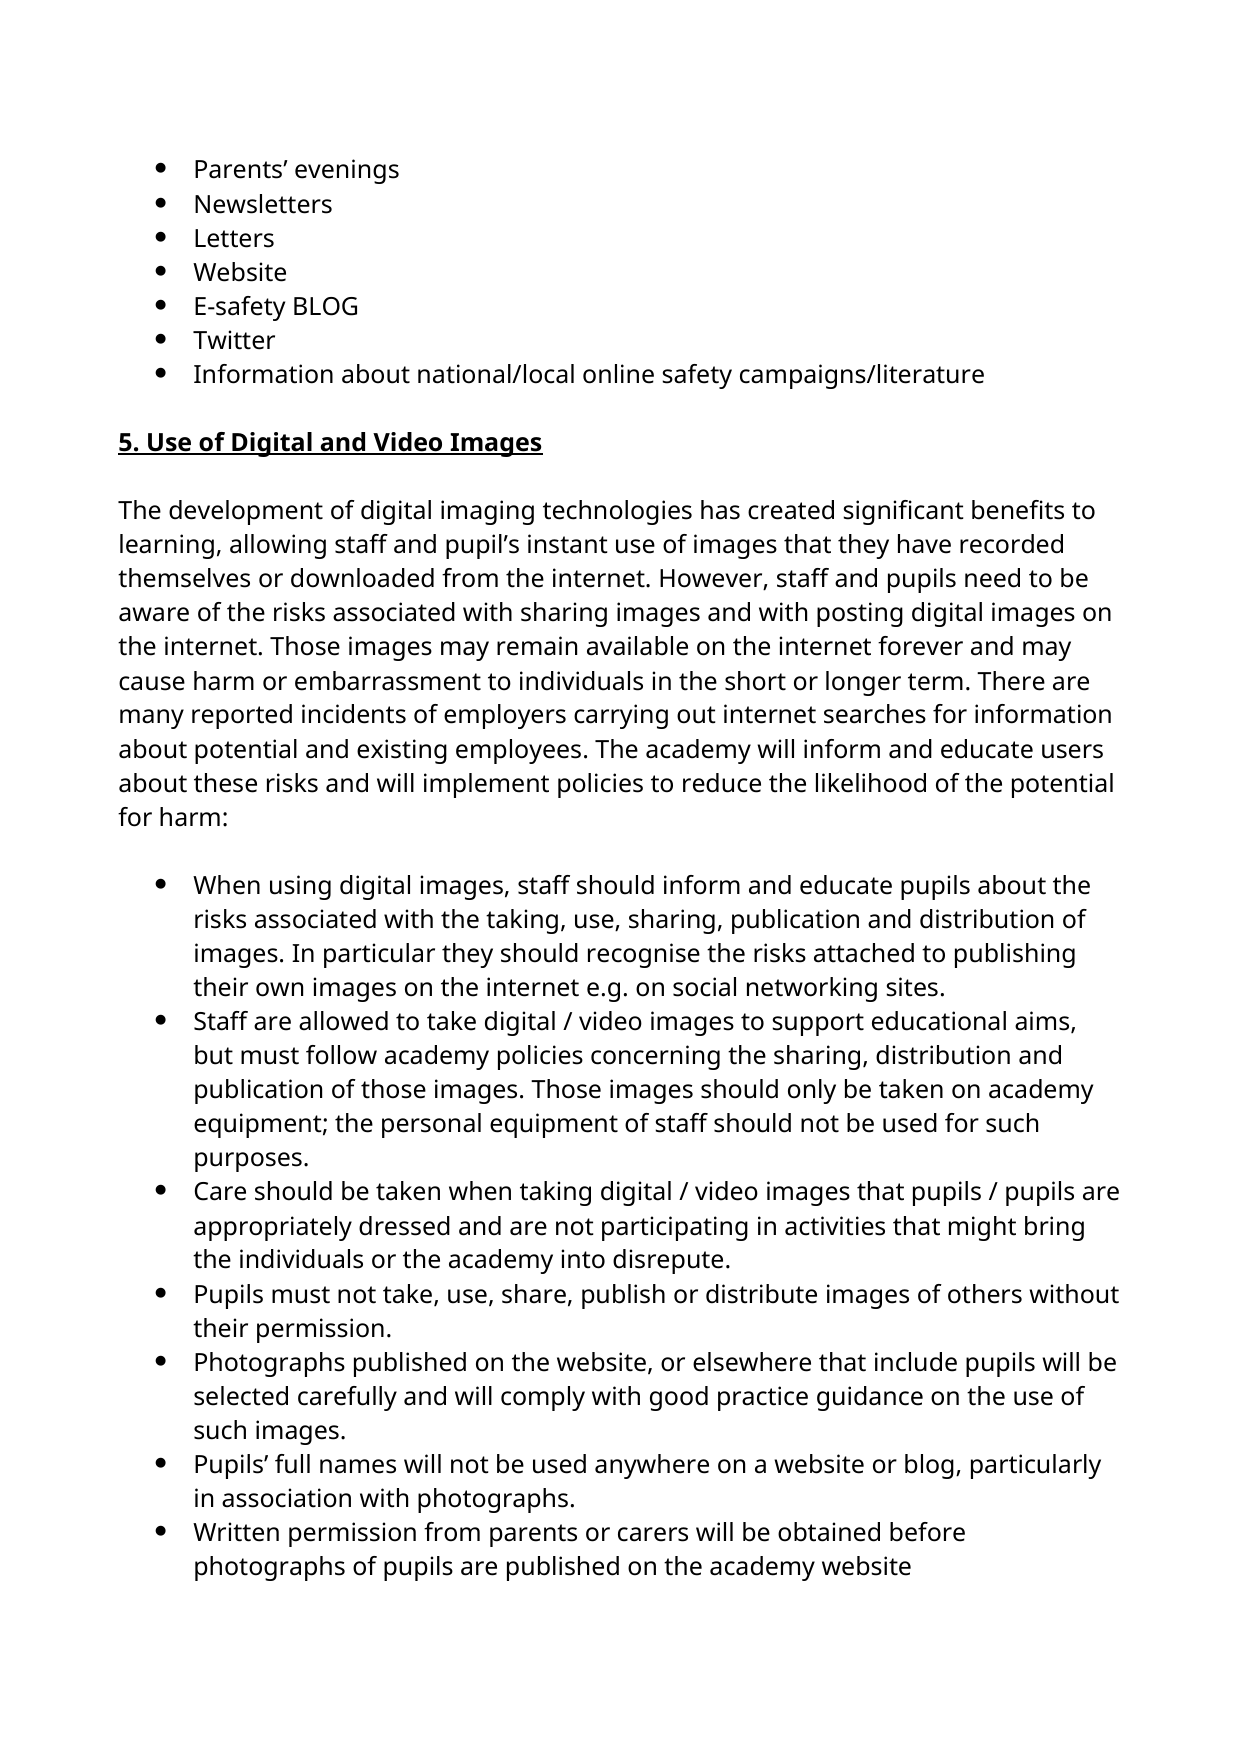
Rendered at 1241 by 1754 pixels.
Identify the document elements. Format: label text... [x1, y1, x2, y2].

list E-safety BLOG [156, 288, 1122, 322]
list Pupils’ full names will not be used anywhere on a website or blog, particularly in association with photographs. [156, 1447, 1122, 1515]
list Newsletters [156, 186, 1122, 220]
list Care should be taken when taking digital / video images that pupils / pupils are appropriately dressed and are not participating in activities that might bring the individuals or the academy into disrepute. [156, 1174, 1122, 1276]
list Letters [156, 220, 1122, 254]
list Information about national/local online safety campaigns/literature [156, 357, 1122, 391]
list When using digital images, staff should inform and educate pupils about the risks associated with the taking, use, sharing, publication and distribution of images. In particular they should recognise the risks attached to publishing their own images on the internet e.g. on social networking sites. [156, 867, 1122, 1004]
list Parents’ evenings [156, 152, 1122, 186]
list Website [156, 254, 1122, 288]
list Photographs published on the website, or elsewhere that include pupils will be selected carefully and will comply with good practice guidance on the use of such images. [156, 1344, 1122, 1447]
list Staff are allowed to take digital / video images to support educational aims, but must follow academy policies concerning the sharing, distribution and publication of those images. Those images should only be taken on academy equipment; the personal equipment of staff should not be used for such purposes. [156, 1004, 1122, 1174]
text The development of digital imaging technologies has created significant benefits to learning, allowing staff and pupil’s instant use of images that they have recorded themselves or downloaded from the internet. However, staff and pupils need to be aware of the risks associated with sharing images and with posting digital images on the internet. Those images may remain available on the internet forever and may cause harm or embarrassment to individuals in the short or longer term. There are many reported incidents of employers carrying out internet searches for information about potential and existing employees. The academy will inform and educate users about these risks and will implement policies to reduce the likelihood of the potential for harm: [118, 493, 1122, 833]
list Written permission from parents or carers will be obtained before photographs of pupils are published on the academy website [156, 1515, 1122, 1583]
list Pupils must not take, use, share, publish or distribute images of others without their permission. [156, 1276, 1122, 1344]
text 5. Use of Digital and Video Images [118, 425, 1122, 459]
list Twitter [156, 322, 1122, 357]
